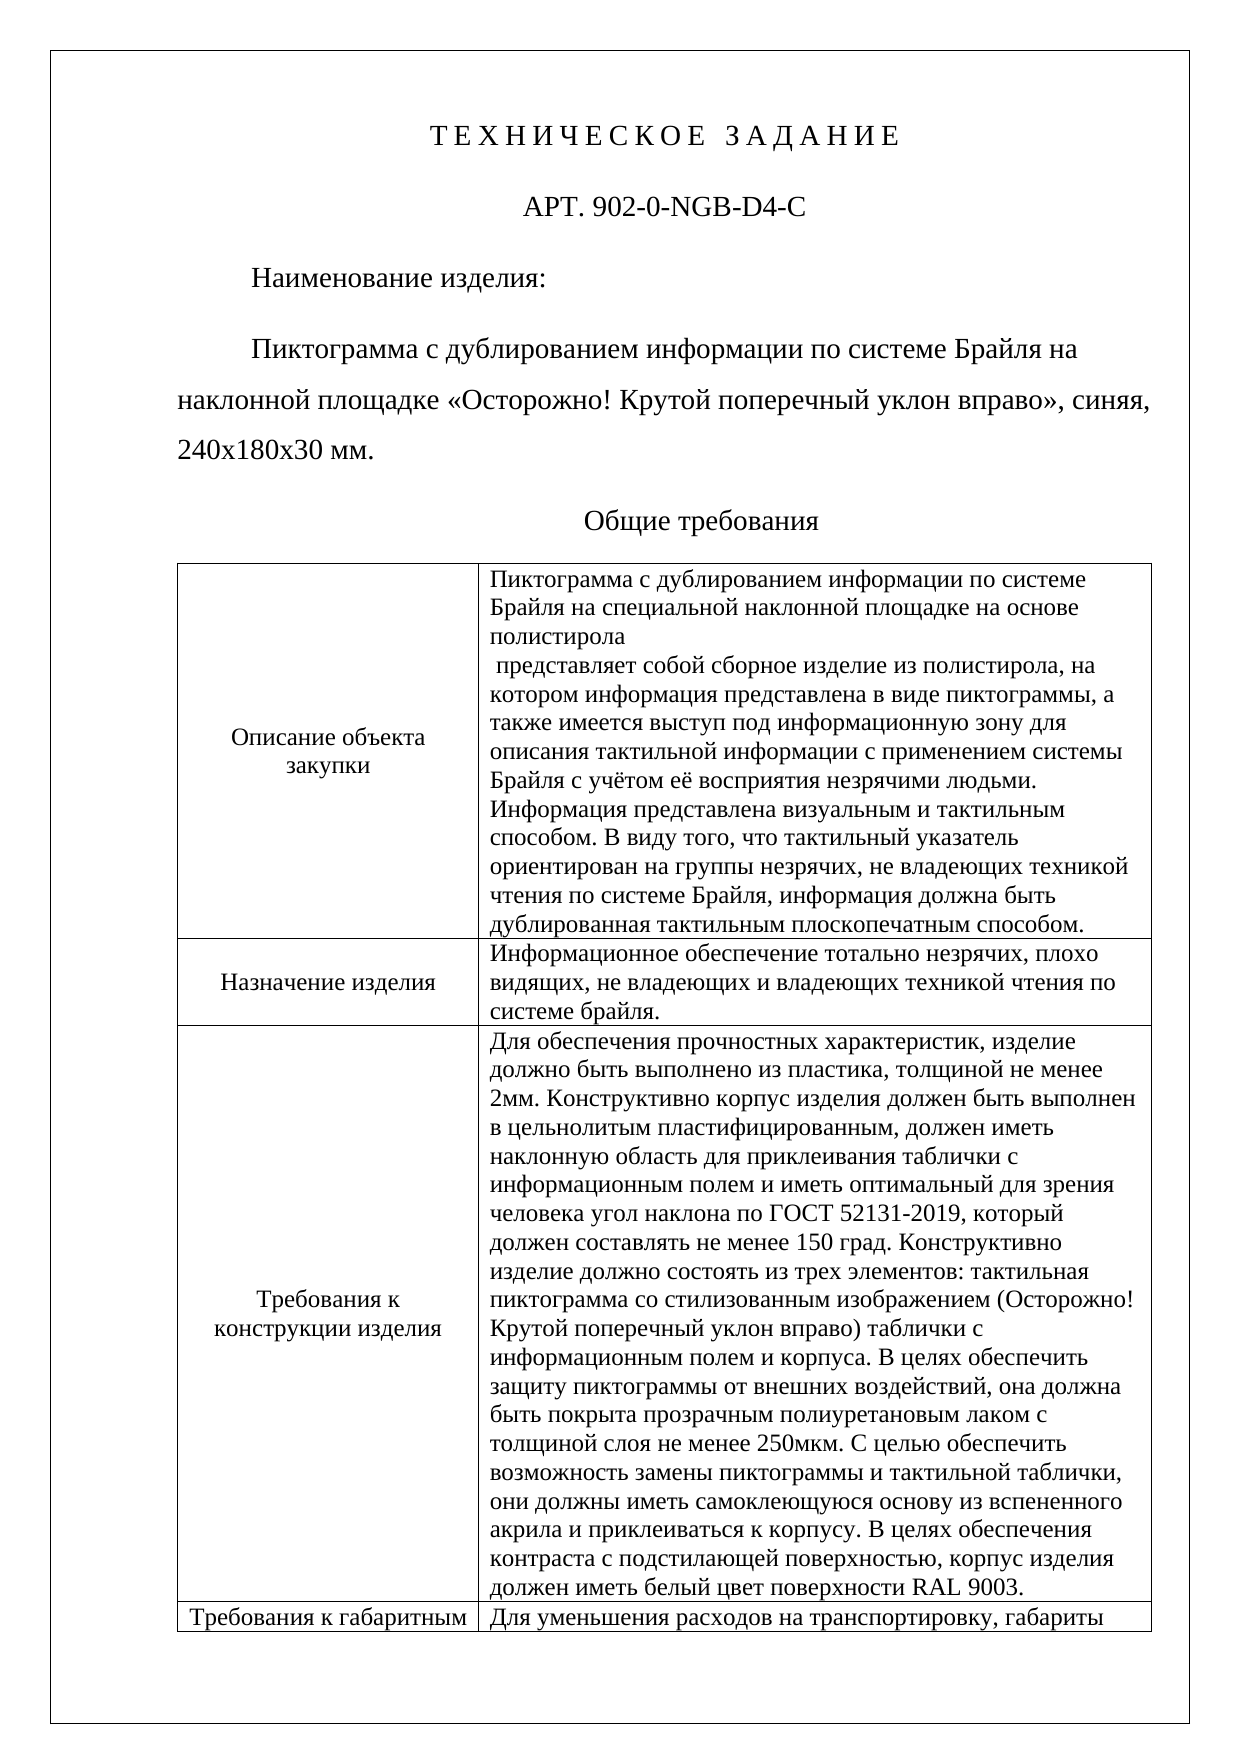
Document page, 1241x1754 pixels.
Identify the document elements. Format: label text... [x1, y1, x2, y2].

table_cell Назначение изделия [178, 939, 478, 1025]
table_cell Для обеспечения прочностных характеристик, изделие должно быть выполнено из пластика, толщиной не менее 2мм. Конструктивно корпус изделия должен быть выполнен в цельнолитым пластифицированным, должен иметь наклонную область для приклеивания таблички с информационным полем и иметь оптимальный для зрения человека угол наклона по ГОСТ 52131-2019, который должен составлять не менее 150 град. Конструктивно изделие должно состоять из трех элементов: тактильная пиктограмма со стилизованным изображением (Осторожно! Крутой поперечный уклон вправо) таблички с информационным полем и корпуса. В целях обеспечить защиту пиктограммы от внешних воздействий, она должна быть покрыта прозрачным полиуретановым лаком с толщиной слоя не менее 250мкм. С целью обеспечить возможность замены пиктограммы и тактильной таблички, они должны иметь самоклеющуюся основу из вспененного акрила и приклеиваться к корпусу. В целях обеспечения контраста с подстилающей поверхностью, корпус изделия должен иметь белый цвет поверхности RAL 9003. [479, 1026, 1151, 1601]
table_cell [178, 1602, 478, 1631]
table_cell Информационное обеспечение тотально незрячих, плохо видящих, не владеющих и владеющих техникой чтения по системе брайля. [479, 939, 1151, 1025]
table_header Описание объекта закупки [178, 564, 478, 937]
text АРТ. 902-0-NGB-D4-C [177, 189, 1152, 223]
table_cell Требования к конструкции изделия [178, 1026, 478, 1601]
table_header Пиктограмма с дублированием информации по системе Брайля на специальной наклонной площадке на основе полистирола представляет собой сборное изделие из полистирола, на котором информация представлена в виде пиктограммы, а также имеется выступ под информационную зону для описания тактильной информации с применением системы Брайля с учётом её восприятия незрячими людьми. Информация представлена визуальным и тактильным способом. В виду того, что тактильный указатель ориентирован на группы незрячих, не владеющих техникой чтения по системе Брайля, информация должна быть дублированная тактильным плоскопечатным способом. [479, 564, 1151, 937]
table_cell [479, 1602, 1151, 1631]
text ТЕХНИЧЕСКОЕ ЗАДАНИЕ [177, 118, 1152, 152]
text Наименование изделия: [177, 260, 1152, 294]
text Пиктограмма с дублированием информации по системе Брайля на наклонной площадке «Осторожно! Крутой поперечный уклон вправо», синяя, 240х180х30 мм. [177, 332, 1152, 466]
text Общие требования [177, 503, 1152, 537]
